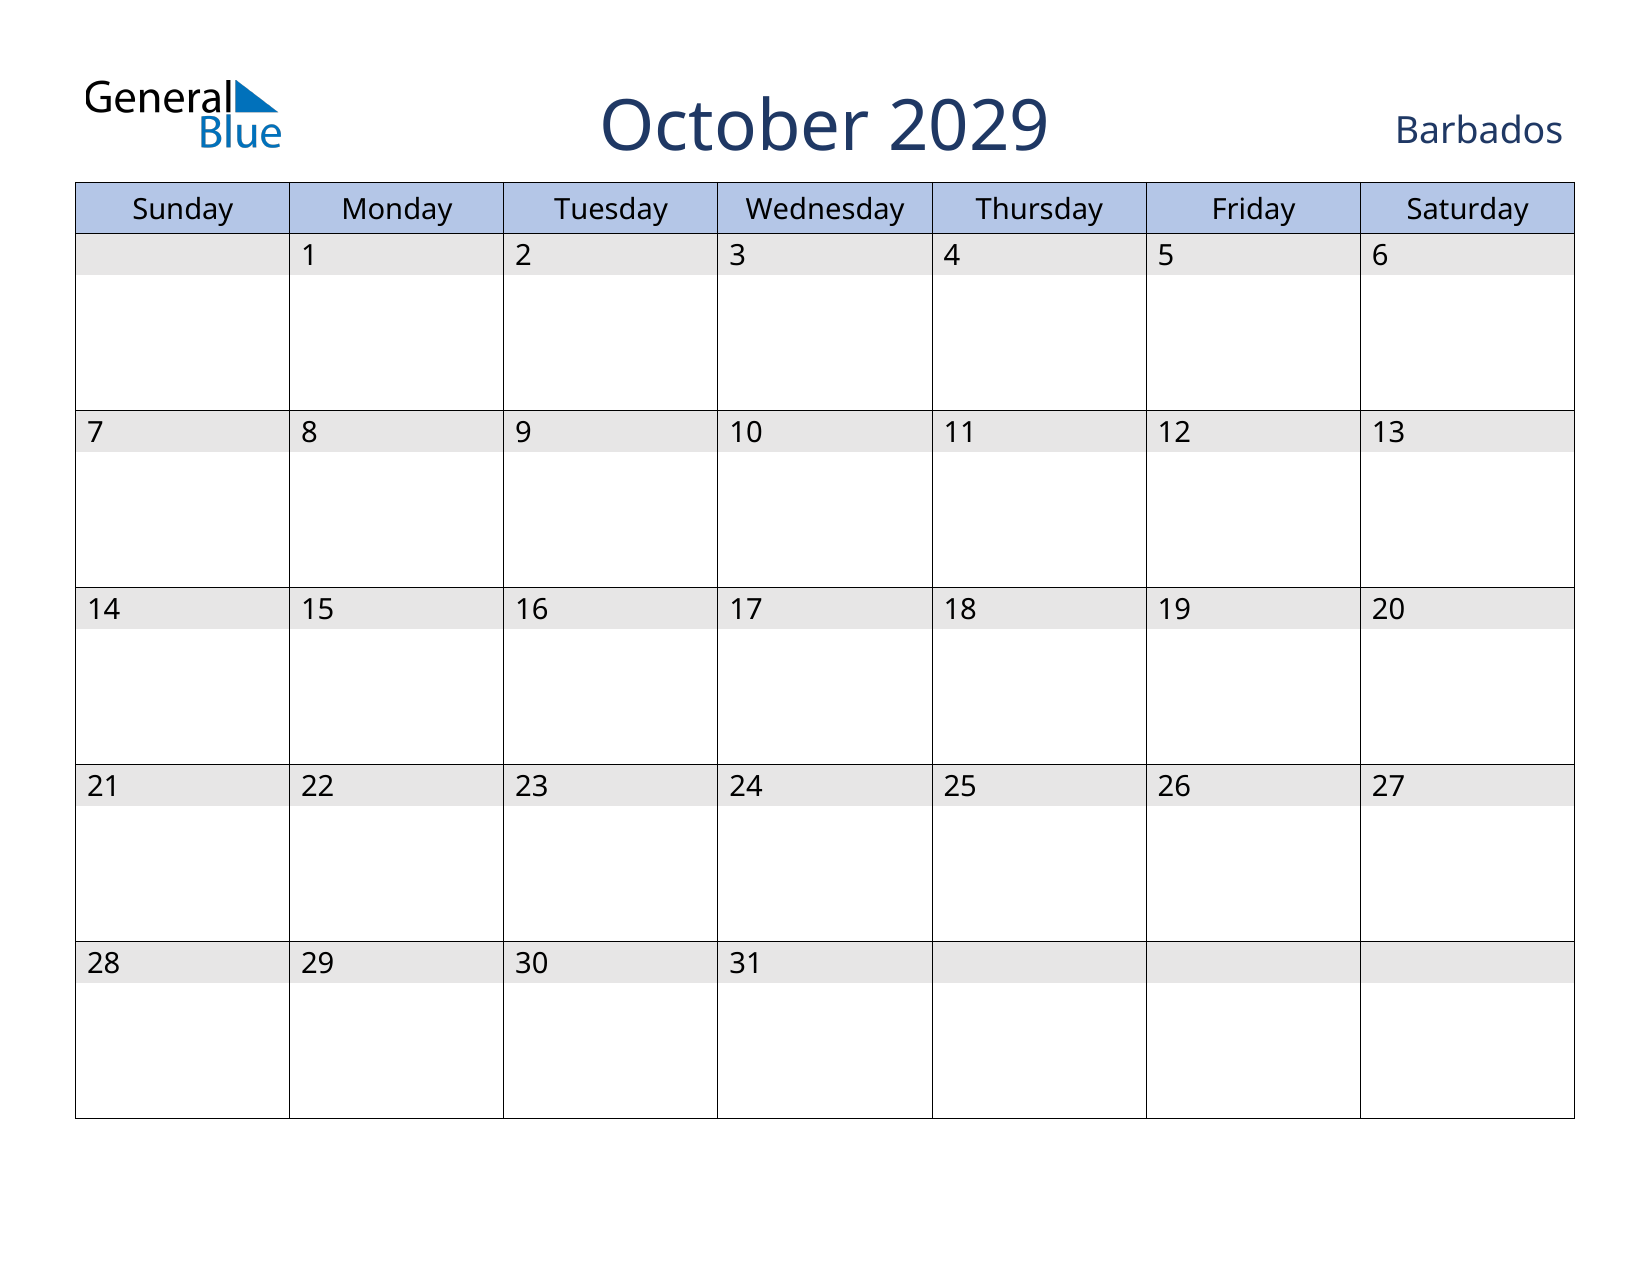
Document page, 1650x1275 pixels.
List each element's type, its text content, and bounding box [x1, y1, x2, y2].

table_cell [504, 452, 717, 587]
table_cell [504, 629, 717, 764]
table_header [76, 75, 503, 182]
table_cell 31 [718, 942, 932, 983]
table_cell [718, 275, 932, 410]
table_cell [933, 452, 1146, 587]
table_cell 1 [290, 234, 503, 275]
table_cell [76, 629, 289, 764]
table_cell 16 [504, 588, 717, 629]
table_cell 25 [933, 765, 1146, 806]
table_cell [1147, 275, 1360, 410]
table_cell 12 [1147, 411, 1360, 452]
table_cell 9 [504, 411, 717, 452]
table_cell 8 [290, 411, 503, 452]
table_header Barbados [1146, 75, 1574, 182]
table_cell [290, 806, 503, 941]
table_cell Sunday [76, 183, 289, 233]
table_cell [1361, 629, 1574, 764]
table_cell 15 [290, 588, 503, 629]
table_cell 6 [1361, 234, 1574, 275]
table_cell [76, 275, 289, 410]
table_cell [76, 234, 289, 275]
table_cell [504, 806, 717, 941]
table_cell [290, 275, 503, 410]
table_cell 7 [76, 411, 289, 452]
table_cell 5 [1147, 234, 1360, 275]
table_cell [933, 806, 1146, 941]
table_cell Monday [290, 183, 503, 233]
table_cell Friday [1147, 183, 1360, 233]
table_cell [1147, 629, 1360, 764]
table_cell Wednesday [718, 183, 932, 233]
table_cell [76, 452, 289, 587]
table_cell 20 [1361, 588, 1574, 629]
table_cell 21 [76, 765, 289, 806]
table_cell [933, 275, 1146, 410]
table_cell [290, 983, 503, 1118]
table_cell [1147, 942, 1360, 983]
picture [86, 80, 281, 148]
table_cell [718, 452, 932, 587]
table_cell [1147, 452, 1360, 587]
table_cell 30 [504, 942, 717, 983]
table_cell [504, 983, 717, 1118]
table_cell [718, 806, 932, 941]
table_cell 11 [933, 411, 1146, 452]
table_cell [290, 452, 503, 587]
table_cell [76, 983, 289, 1118]
table_cell 27 [1361, 765, 1574, 806]
table_cell [1361, 806, 1574, 941]
table_cell 29 [290, 942, 503, 983]
table_cell [1147, 806, 1360, 941]
table_cell 4 [933, 234, 1146, 275]
table_cell 23 [504, 765, 717, 806]
table_cell 2 [504, 234, 717, 275]
table_cell [1147, 983, 1360, 1118]
table_cell [76, 806, 289, 941]
table_cell [718, 629, 932, 764]
table_cell [290, 629, 503, 764]
table_cell 13 [1361, 411, 1574, 452]
table_cell 26 [1147, 765, 1360, 806]
table_cell [1361, 983, 1574, 1118]
table_cell 28 [76, 942, 289, 983]
table_cell 18 [933, 588, 1146, 629]
table_cell 10 [718, 411, 932, 452]
table_cell Tuesday [504, 183, 717, 233]
table_cell 19 [1147, 588, 1360, 629]
table_cell 22 [290, 765, 503, 806]
table_cell 3 [718, 234, 932, 275]
table_cell [933, 629, 1146, 764]
table_cell [504, 275, 717, 410]
table_cell [933, 942, 1146, 983]
table_cell Thursday [933, 183, 1146, 233]
table_cell 17 [718, 588, 932, 629]
table_cell [933, 983, 1146, 1118]
table_cell [1361, 452, 1574, 587]
table_cell 24 [718, 765, 932, 806]
table_cell Saturday [1361, 183, 1574, 233]
table_cell 14 [76, 588, 289, 629]
table_header October 2029 [504, 75, 1146, 182]
table_cell [1361, 942, 1574, 983]
table_cell [1361, 275, 1574, 410]
table_cell [718, 983, 932, 1118]
